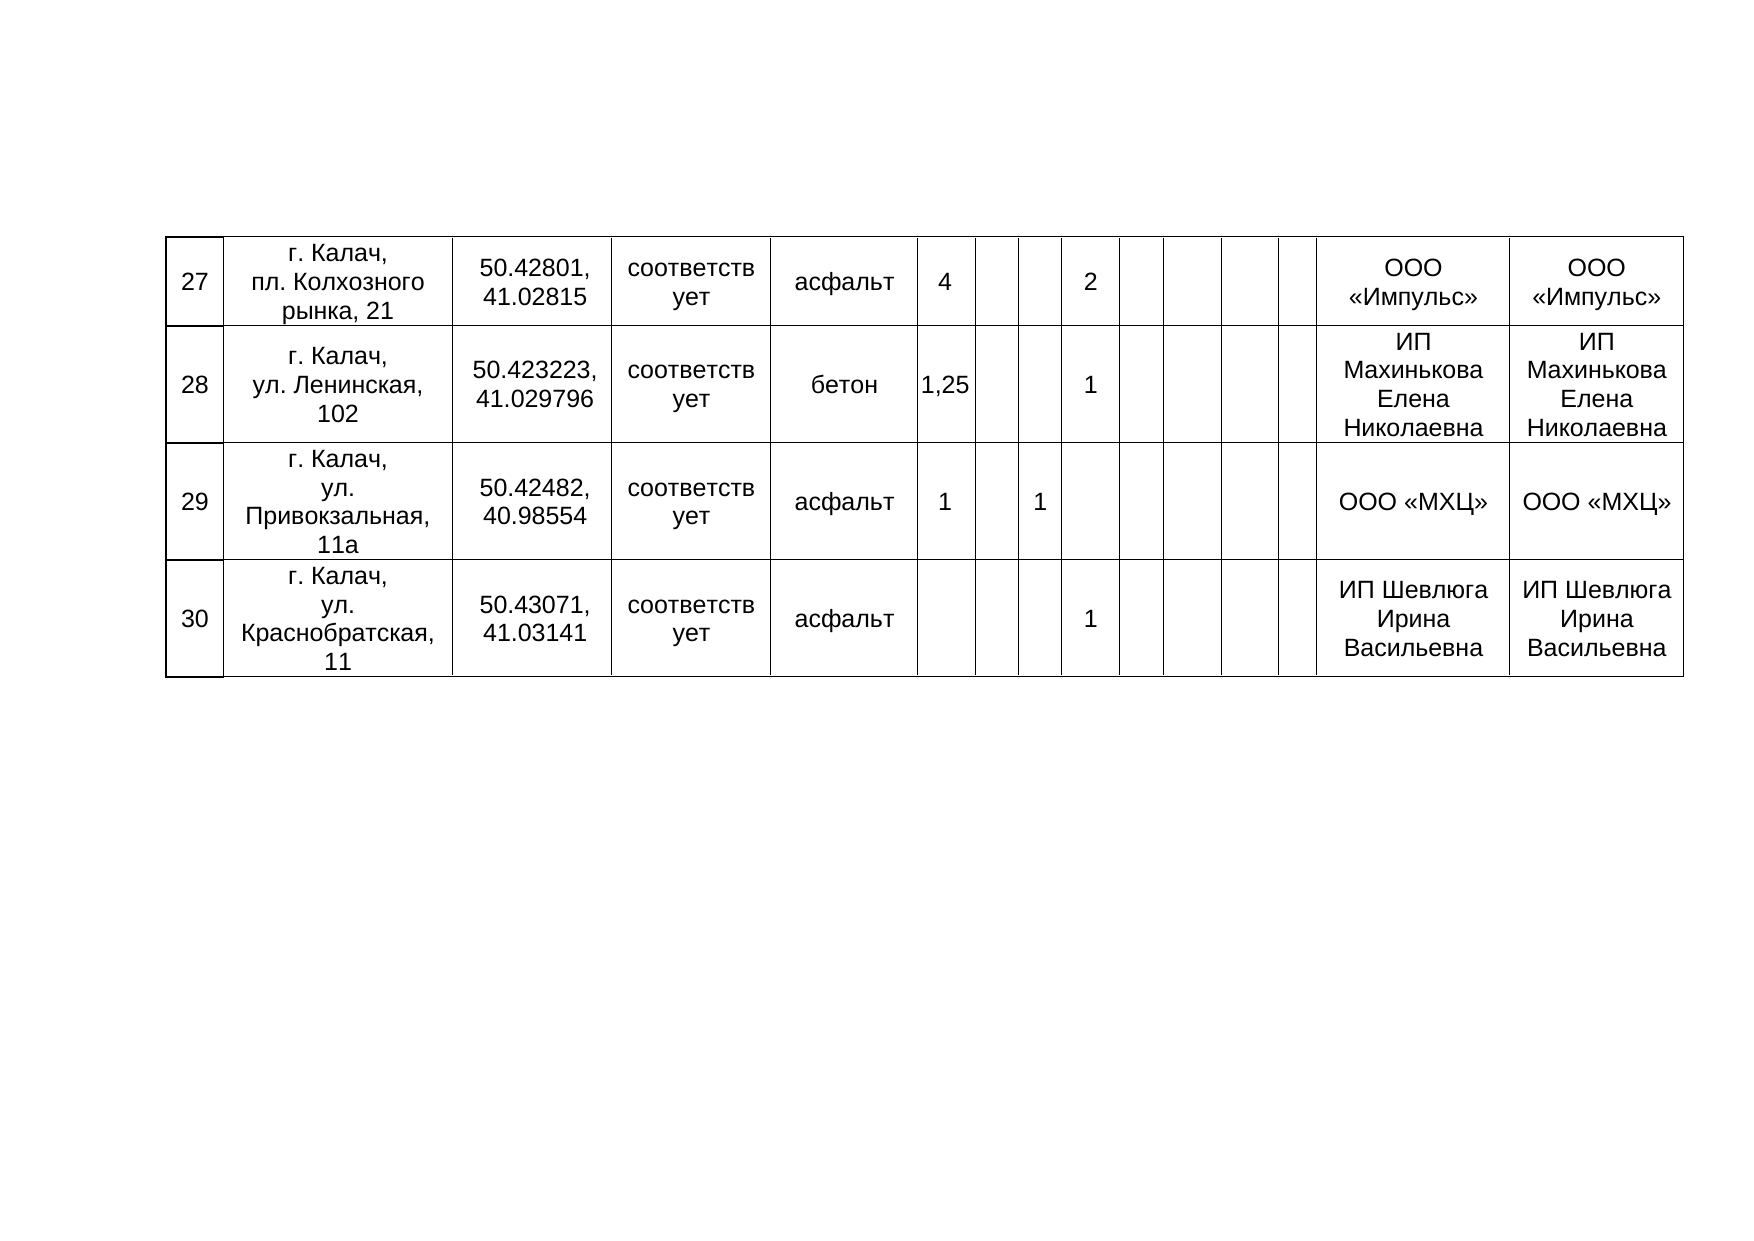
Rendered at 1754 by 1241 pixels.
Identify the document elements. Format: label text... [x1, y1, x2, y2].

table_cell [1279, 443, 1316, 559]
table_cell [1018, 560, 1062, 676]
table_cell 4 [918, 237, 975, 324]
table_cell [1164, 237, 1221, 324]
table_cell 30 [167, 561, 223, 676]
table_cell [975, 237, 1018, 324]
table_cell г. Калач, ул. Привокзальная, 11а [224, 443, 452, 559]
table_cell [1164, 443, 1221, 559]
table_cell 1 [918, 443, 975, 559]
table_cell [1120, 443, 1163, 559]
table_cell бетон [771, 326, 917, 442]
table_cell г. Калач, ул. Краснобратская, 11 [224, 560, 452, 676]
table_cell г. Калач, пл. Колхозного рынка, 21 [224, 237, 452, 324]
table_cell ИП Шевлюга Ирина Васильевна [1317, 560, 1510, 676]
table_cell 1 [1019, 443, 1061, 559]
table_cell 50.423223, 41.029796 [453, 326, 611, 442]
table_cell 1,25 [918, 326, 975, 442]
table_cell [1164, 326, 1221, 442]
table_cell асфальт [771, 237, 918, 324]
table_cell 27 [167, 238, 223, 324]
table_cell [1119, 560, 1163, 676]
table_cell соответствует [612, 237, 771, 324]
table_cell 1 [1062, 560, 1119, 676]
table_cell 1 [1062, 326, 1119, 442]
table_cell г. Калач, ул. Ленинская, 102 [224, 326, 452, 442]
table_cell [1222, 443, 1278, 559]
table_cell [1279, 326, 1316, 442]
table_cell 28 [167, 327, 223, 442]
table_cell [1019, 326, 1061, 442]
table_cell 50.42801, 41.02815 [452, 237, 612, 324]
table_cell [1279, 560, 1317, 676]
table_cell ООО «МХЦ» [1317, 443, 1509, 559]
table_cell ООО «МХЦ» [1510, 443, 1683, 559]
table_cell ООО «Импульс» [1317, 237, 1510, 324]
table_cell ИП Шевлюга Ирина Васильевна [1510, 560, 1683, 676]
table_cell соответствует [612, 560, 771, 676]
table_cell [1120, 326, 1163, 442]
table_cell [918, 560, 975, 676]
table_cell ИП Махинькова Елена Николаевна [1510, 326, 1683, 442]
table_cell [976, 443, 1018, 559]
table_cell [975, 560, 1018, 676]
table_cell [1222, 326, 1278, 442]
table_cell ИП Махинькова Елена Николаевна [1317, 326, 1509, 442]
table_cell асфальт [771, 560, 918, 676]
table_cell [1119, 237, 1163, 324]
table_cell [1062, 443, 1119, 559]
table_cell [1164, 560, 1221, 676]
table_cell соответствует [612, 326, 770, 442]
table_cell [1221, 237, 1279, 324]
table_cell [1279, 237, 1317, 324]
table_cell [1221, 560, 1279, 676]
table_cell ООО «Импульс» [1510, 237, 1683, 324]
table_cell 2 [1062, 237, 1119, 324]
table_cell 29 [167, 444, 223, 559]
table_cell 50.43071, 41.03141 [452, 560, 612, 676]
table_cell 50.42482, 40.98554 [453, 443, 611, 559]
table_cell соответствует [612, 443, 770, 559]
table_cell асфальт [771, 443, 917, 559]
table_cell [1018, 237, 1062, 324]
table_cell [976, 326, 1018, 442]
